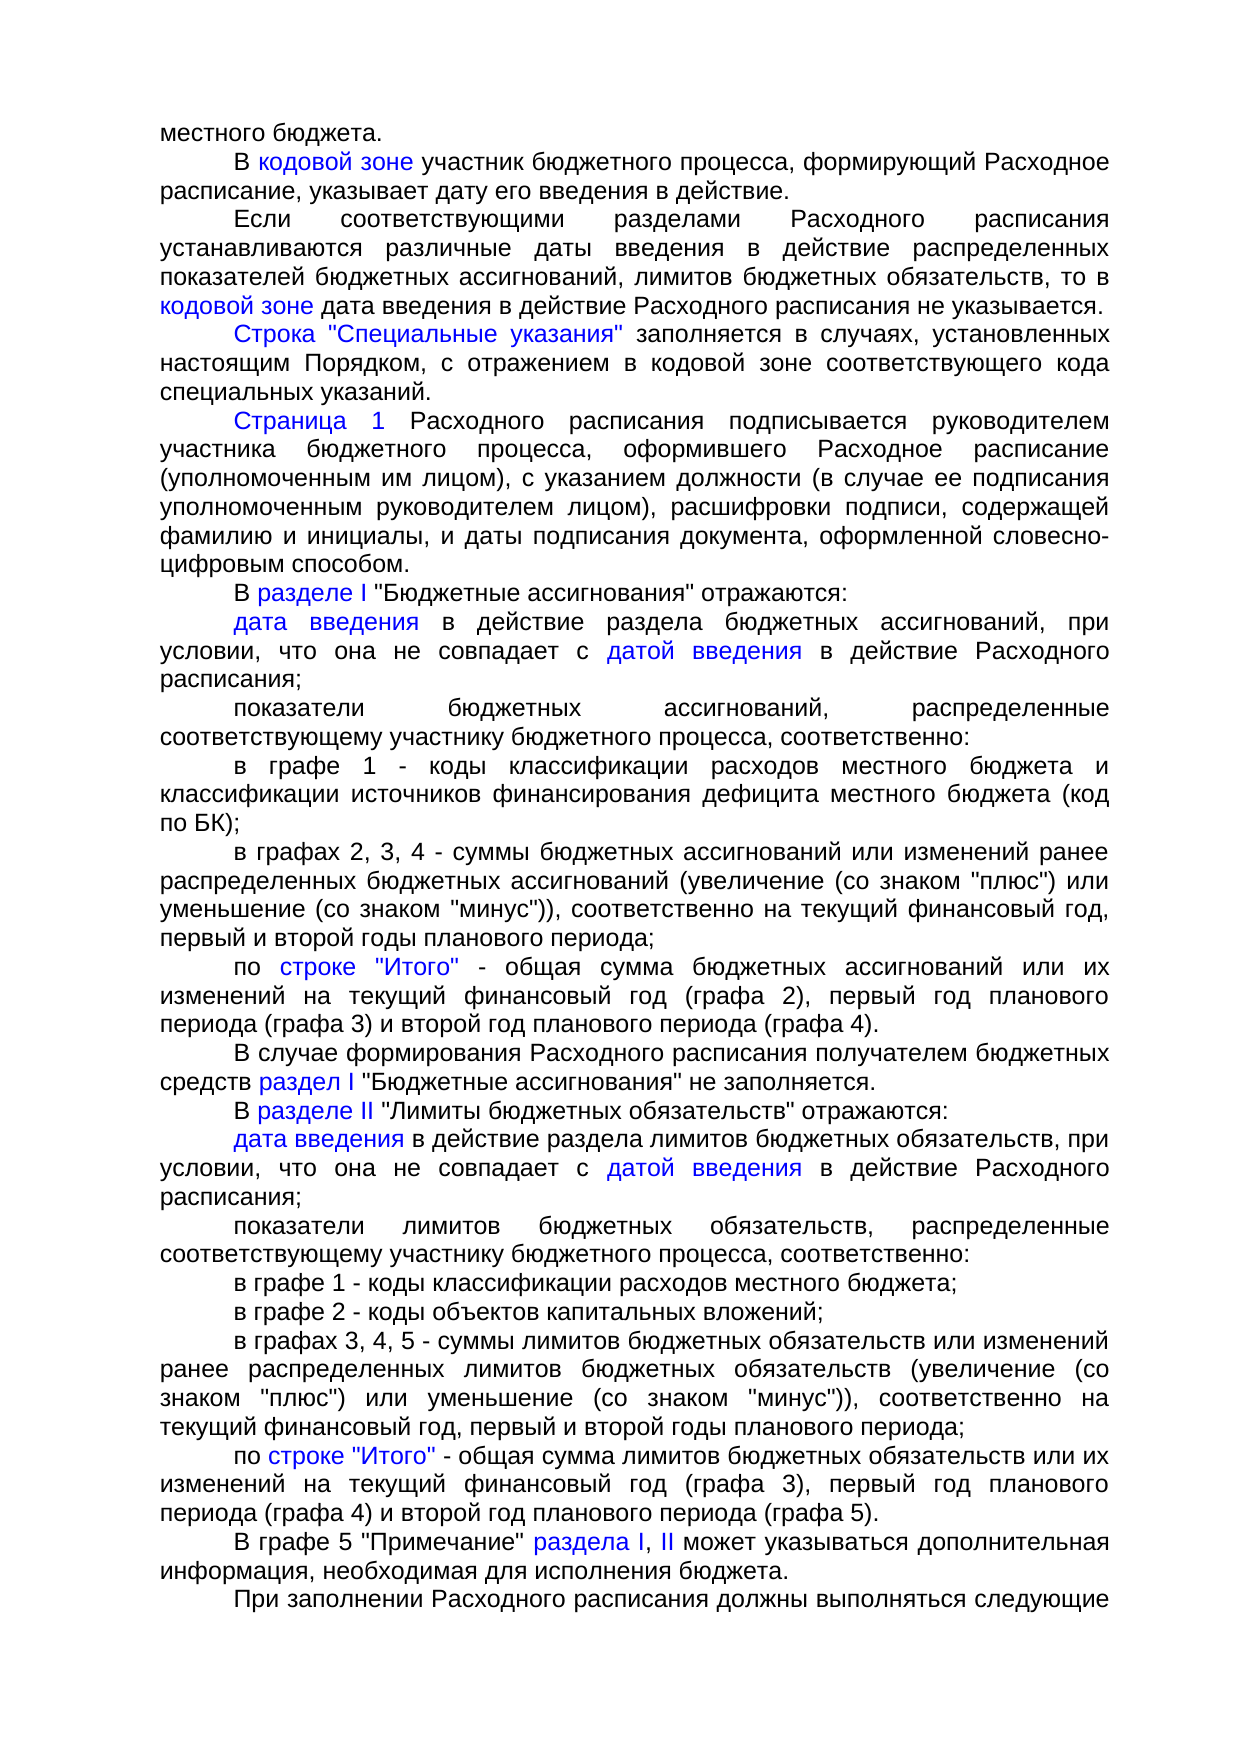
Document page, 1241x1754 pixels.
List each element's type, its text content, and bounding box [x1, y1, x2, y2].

text В случае формирования Расходного расписания получателем бюджетных средств раздел I "Бюджетные ассигнования" не заполняется. [159, 1038, 1110, 1096]
text Страница 1 Расходного расписания подписывается руководителем участника бюджетного процесса, оформившего Расходное расписание (уполномоченным им лицом), с указанием должности (в случае ее подписания уполномоченным руководителем лицом), расшифровки подписи, содержащей фамилию и инициалы, и даты подписания документа, оформленной словесно-цифровым способом. [159, 406, 1110, 578]
text в графе 1 - коды классификации расходов местного бюджета; [159, 1268, 1110, 1297]
text Если соответствующими разделами Расходного расписания устанавливаются различные даты введения в действие распределенных показателей бюджетных ассигнований, лимитов бюджетных обязательств, то в кодовой зоне дата введения в действие Расходного расписания не указывается. [159, 204, 1110, 319]
text по строке "Итого" - общая сумма бюджетных ассигнований или их изменений на текущий финансовый год (графа 2), первый год планового периода (графа 3) и второй год планового периода (графа 4). [159, 952, 1110, 1038]
text В разделе I "Бюджетные ассигнования" отражаются: [159, 578, 1110, 607]
text Строка "Специальные указания" заполняется в случаях, установленных настоящим Порядком, с отражением в кодовой зоне соответствующего кода специальных указаний. [159, 319, 1110, 406]
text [159, 1584, 1110, 1613]
text по строке "Итого" - общая сумма лимитов бюджетных обязательств или их изменений на текущий финансовый год (графа 3), первый год планового периода (графа 4) и второй год планового периода (графа 5). [159, 1441, 1110, 1527]
text в графе 1 - коды классификации расходов местного бюджета и классификации источников финансирования дефицита местного бюджета (код по БК); [159, 751, 1110, 837]
text в графах 3, 4, 5 - суммы лимитов бюджетных обязательств или изменений ранее распределенных лимитов бюджетных обязательств (увеличение (со знаком "плюс") или уменьшение (со знаком "минус")), соответственно на текущий финансовый год, первый и второй годы планового периода; [159, 1326, 1110, 1441]
text В графе 5 "Примечание" раздела I, II может указываться дополнительная информация, необходимая для исполнения бюджета. [159, 1527, 1110, 1584]
text дата введения в действие раздела бюджетных ассигнований, при условии, что она не совпадает с датой введения в действие Расходного расписания; [159, 607, 1110, 693]
text дата введения в действие раздела лимитов бюджетных обязательств, при условии, что она не совпадает с датой введения в действие Расходного расписания; [159, 1124, 1110, 1211]
text в графах 2, 3, 4 - суммы бюджетных ассигнований или изменений ранее распределенных бюджетных ассигнований (увеличение (со знаком "плюс") или уменьшение (со знаком "минус")), соответственно на текущий финансовый год, первый и второй годы планового периода; [159, 837, 1110, 952]
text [159, 118, 1110, 147]
text в графе 2 - коды объектов капитальных вложений; [159, 1297, 1110, 1326]
text В разделе II "Лимиты бюджетных обязательств" отражаются: [159, 1096, 1110, 1124]
text показатели лимитов бюджетных обязательств, распределенные соответствующему участнику бюджетного процесса, соответственно: [159, 1211, 1110, 1268]
text В кодовой зоне участник бюджетного процесса, формирующий Расходное расписание, указывает дату его введения в действие. [159, 147, 1110, 204]
text показатели бюджетных ассигнований, распределенные соответствующему участнику бюджетного процесса, соответственно: [159, 693, 1110, 751]
